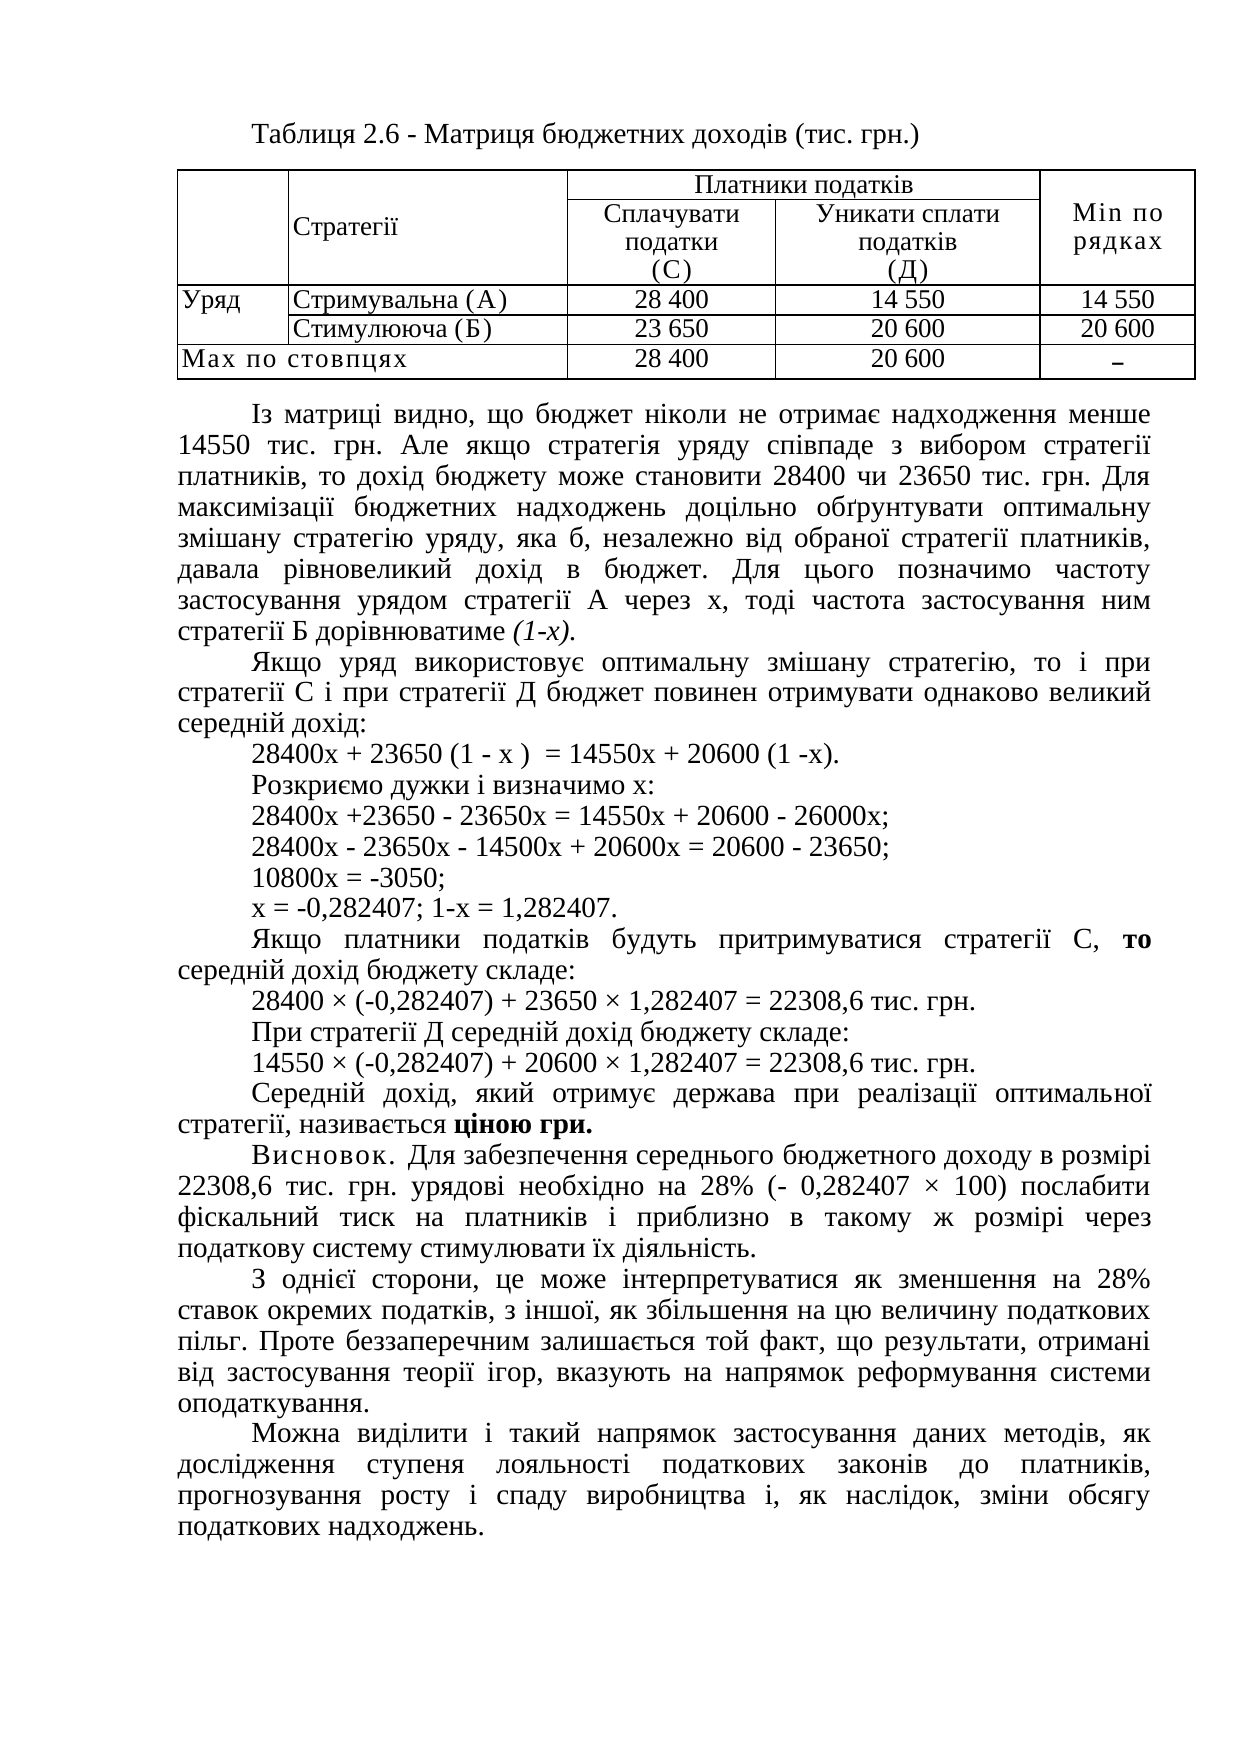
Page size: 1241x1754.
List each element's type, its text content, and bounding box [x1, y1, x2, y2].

text Розкриємо дужки і визначимо х: [177, 770, 1152, 801]
table_cell 14 550 [776, 286, 1039, 314]
text 14550 × (-0,282407) + 20600 × 1,282407 = 22308,6 тис. грн. [177, 1047, 1152, 1078]
table_cell 20 600 [1041, 316, 1194, 343]
text Середній дохід, який отримує держава при реалізації оптимальної стратегії, називається ціною гри. [177, 1078, 1152, 1140]
table_cell Стимулююча (Б) [289, 316, 567, 343]
text 28400 × (-0,282407) + 23650 × 1,282407 = 22308,6 тис. грн. [177, 986, 1152, 1017]
text Можна виділити і такий напрямок застосування даних методів, як дослідження ступеня лояльності податкових законів до платників, прогнозування росту і спаду виробництва і, як наслідок, зміни обсягу податкових надходжень. [177, 1418, 1152, 1542]
text З однієї сторони, це може інтерпретуватися як зменшення на 28% ставок окремих податків, з іншої, як збільшення на цю величину податкових пільг. Проте беззаперечним залишається той факт, що результати, отримані від застосування теорії ігор, вказують на напрямок реформування системи оподаткування. [177, 1264, 1152, 1418]
text 10800х = -3050; [177, 862, 1152, 893]
text Висновок. Для забезпечення середнього бюджетного доходу в розмірі 22308,6 тис. грн. урядові необхідно на 28% (- 0,282407 × 100) послабити фіскальний тиск на платників і приблизно в такому ж розмірі через податкову систему стимулювати їх діяльність. [177, 1140, 1152, 1264]
table_cell Уникати сплати податків (Д) [776, 200, 1039, 284]
table_cell 20 600 [776, 345, 1039, 378]
text 28400х + 23650 (1 -х) = 14550х + 20600 (1 -х). [177, 739, 1152, 770]
table_header [178, 171, 288, 284]
table_header Міn по рядках [1041, 171, 1194, 284]
table_cell Сплачувати податки (С) [568, 200, 775, 284]
text 28400х +23650 - 23650х = 14550х + 20600 - 26000х; [177, 801, 1152, 832]
table_cell 28 400 [568, 286, 775, 314]
table_cell 28 400 [568, 345, 775, 378]
table_cell Уряд [178, 286, 288, 343]
text Якщо платники податків будуть притримуватися стратегії С, то середній дохід бюджету складе: [177, 924, 1152, 986]
table_header Стратегії [289, 171, 567, 284]
table_cell 23 650 [568, 316, 775, 343]
text Якщо уряд використовує оптимальну змішану стратегію, то і при стратегії С і при стратегії Д бюджет повинен отримувати однаково великий середній дохід: [177, 646, 1152, 739]
table_header Платники податків [568, 171, 1039, 199]
table_cell 14 550 [1041, 286, 1194, 314]
table_cell – [1041, 345, 1194, 378]
text х = -0,282407; 1-х = 1,282407. [177, 893, 1152, 924]
table_cell Мах по стовпцях [178, 345, 567, 378]
table_cell Стримувальна (А) [289, 286, 567, 314]
table_cell 20 600 [776, 316, 1039, 343]
text Таблиця 2.6 - Матриця бюджетних доходів (тис. грн.) [177, 118, 1152, 150]
text 28400х - 23650х - 14500х + 20600х = 20600 - 23650; [177, 832, 1152, 862]
text Із матриці видно, що бюджет ніколи не отримає надходження менше 14550 тис. грн. Але якщо стратегія уряду співпаде з вибором стратегії платників, то дохід бюджету може становити 28400 чи 23650 тис. грн. Для максимізації бюджетних надходжень доцільно обґрунтувати оптимальну змішану стратегію уряду, яка б, незалежно від обраної стратегії платників, давала рівновеликий дохід в бюджет. Для цього позначимо частоту застосування урядом стратегії А через х, тоді частота застосування ним стратегії Б дорівнюватиме (1-х). [177, 399, 1152, 646]
text При стратегії Д середній дохід бюджету складе: [177, 1017, 1152, 1047]
